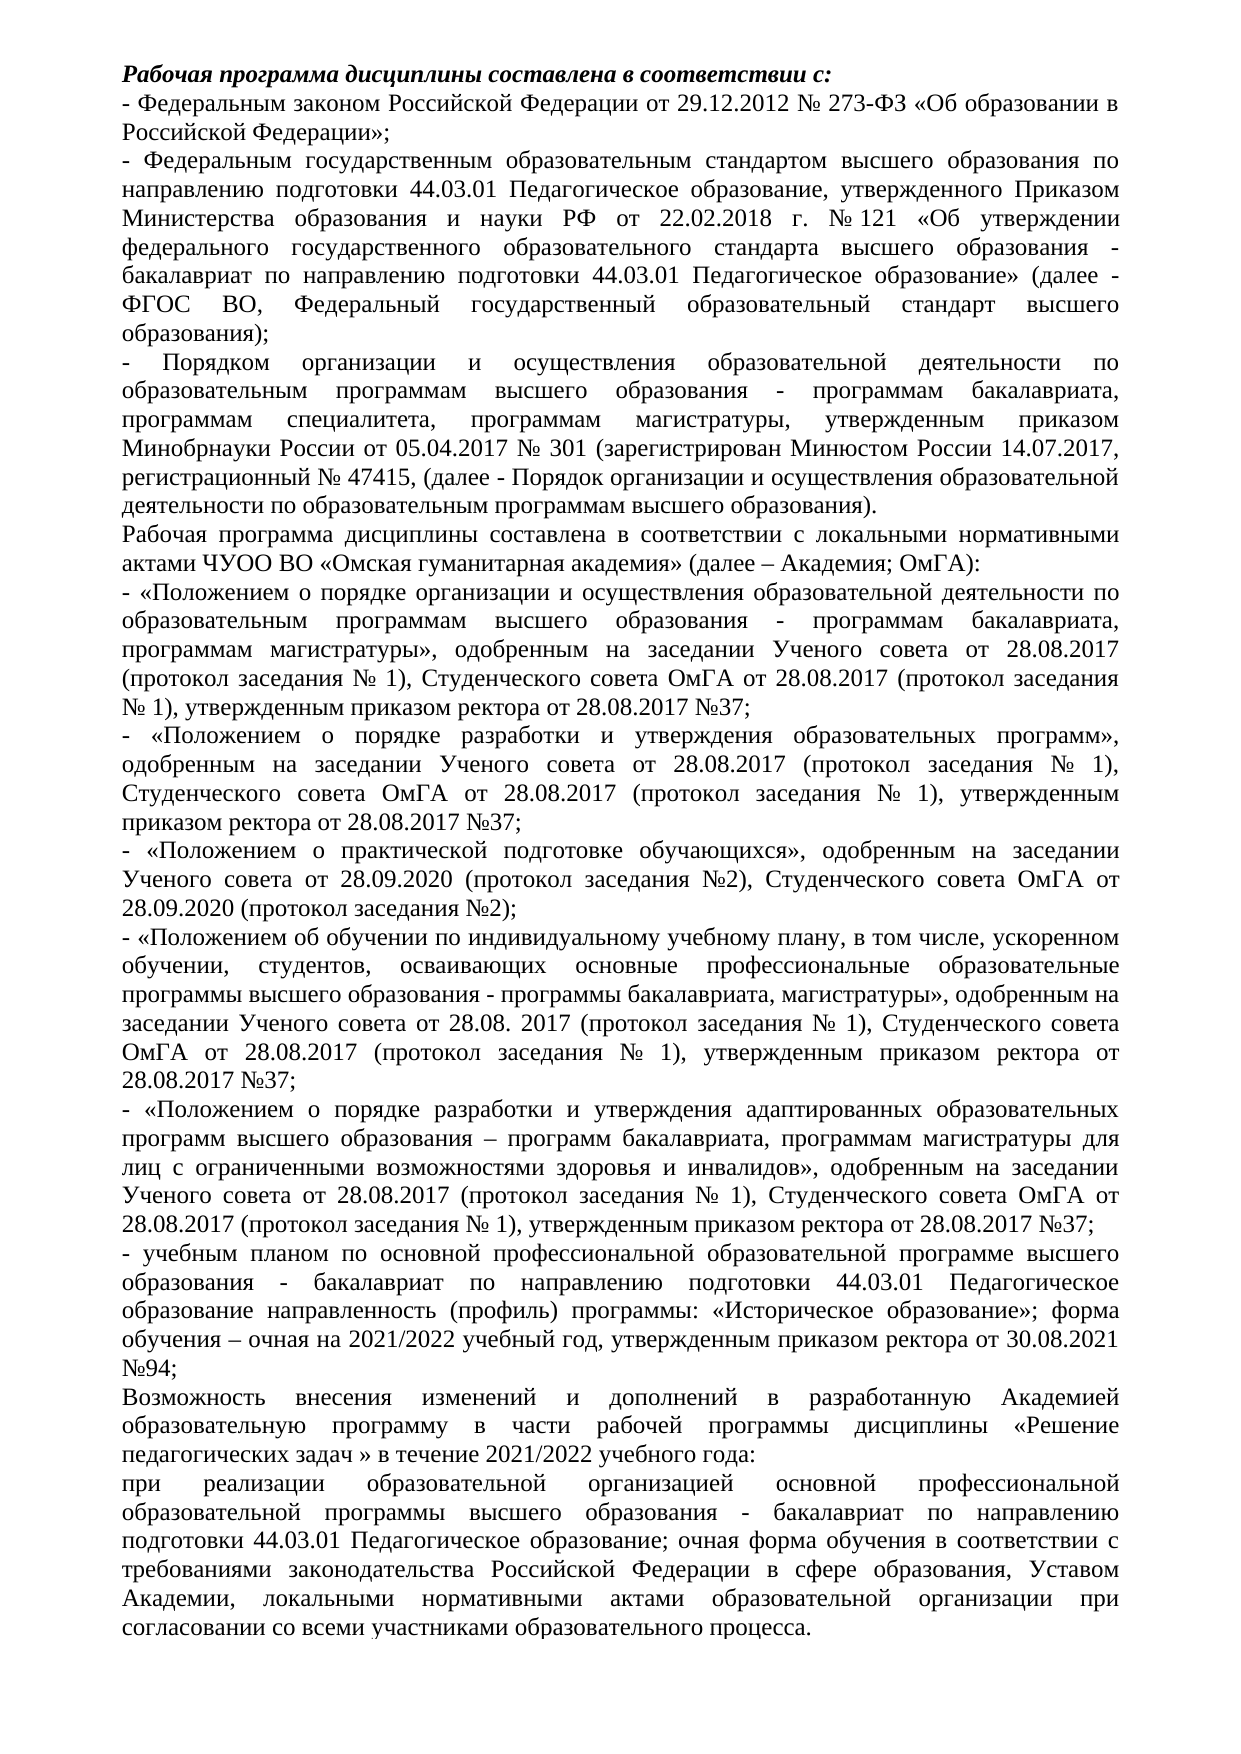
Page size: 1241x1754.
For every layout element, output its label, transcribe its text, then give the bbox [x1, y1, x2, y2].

table_cell - Федеральным законом Российской Федерации от 29.12.2012 № 273-ФЗ «Об образовании в Российской Федерации»; - Федеральным государственным образовательным стандартом высшего образования по направлению подготовки 44.03.01 Педагогическое образование, утвержденного Приказом Министерства образования и науки РФ от 22.02.2018 г. № 121 «Об утверждении федерального государственного образовательного стандарта высшего образования - бакалавриат по направлению подготовки 44.03.01 Педагогическое образование» (далее - ФГОС ВО, Федеральный государственный образовательный стандарт высшего образования); - Порядком организации и осуществления образовательной деятельности по образовательным программам высшего образования - программам бакалавриата, программам специалитета, программам магистратуры, утвержденным приказом Минобрнауки России от 05.04.2017 № 301 (зарегистрирован Минюстом России 14.07.2017, регистрационный № 47415, (далее - Порядок организации и осуществления образовательной деятельности по образовательным программам высшего образования). Рабочая программа дисциплины составлена в соответствии с локальными нормативными актами ЧУОО ВО «Омская гуманитарная академия» (далее – Академия; ОмГА): - «Положением о порядке организации и осуществления образовательной деятельности по образовательным программам высшего образования - программам бакалавриата, программам магистратуры», одобренным на заседании Ученого совета от 28.08.2017 (протокол заседания № 1), Студенческого совета ОмГА от 28.08.2017 (протокол заседания № 1), утвержденным приказом ректора от 28.08.2017 №37; - «Положением о порядке разработки и утверждения образовательных программ», одобренным на заседании Ученого совета от 28.08.2017 (протокол заседания № 1), Студенческого совета ОмГА от 28.08.2017 (протокол заседания № 1), утвержденным приказом ректора от 28.08.2017 №37; - «Положением о практической подготовке обучающихся», одобренным на заседании Ученого совета от 28.09.2020 (протокол заседания №2), Студенческого совета ОмГА от 28.09.2020 (протокол заседания №2); - «Положением об обучении по индивидуальному учебному плану, в том числе, ускоренном обучении, студентов, осваивающих основные профессиональные образовательные программы высшего образования - программы бакалавриата, магистратуры», одобренным на заседании Ученого совета от 28.08. 2017 (протокол заседания № 1), Студенческого совета ОмГА от 28.08.2017 (протокол заседания № 1), утвержденным приказом ректора от 28.08.2017 №37; - «Положением о порядке разработки и утверждения адаптированных образовательных программ высшего образования – программ бакалавриата, программам магистратуры для лиц с ограниченными возможностями здоровья и инвалидов», одобренным на заседании Ученого совета от 28.08.2017 (протокол заседания № 1), Студенческого совета ОмГА от 28.08.2017 (протокол заседания № 1), утвержденным приказом ректора от 28.08.2017 №37; - учебным планом по основной профессиональной образовательной программе высшего образования - бакалавриат по направлению подготовки 44.03.01 Педагогическое образование направленность (профиль) программы: «Историческое образование»; форма обучения – очная на 2021/2022 учебный год, утвержденным приказом ректора от 30.08.2021 №94; Возможность внесения изменений и дополнений в разработанную Академией образовательную программу в части рабочей программы дисциплины «Решение педагогических задач » в течение 2021/2022 учебного года: при реализации образовательной организацией основной профессиональной образовательной программы высшего образования - бакалавриат по направлению подготовки 44.03.01 Педагогическое образование; очная форма обучения в соответствии с требованиями законодательства Российской Федерации в сфере образования, Уставом Академии, локальными нормативными актами образовательной организации при согласовании со всеми участниками образовательного процесса. [118, 88, 1124, 1639]
table_header Рабочая программа дисциплины составлена в соответствии с: [118, 59, 1124, 88]
